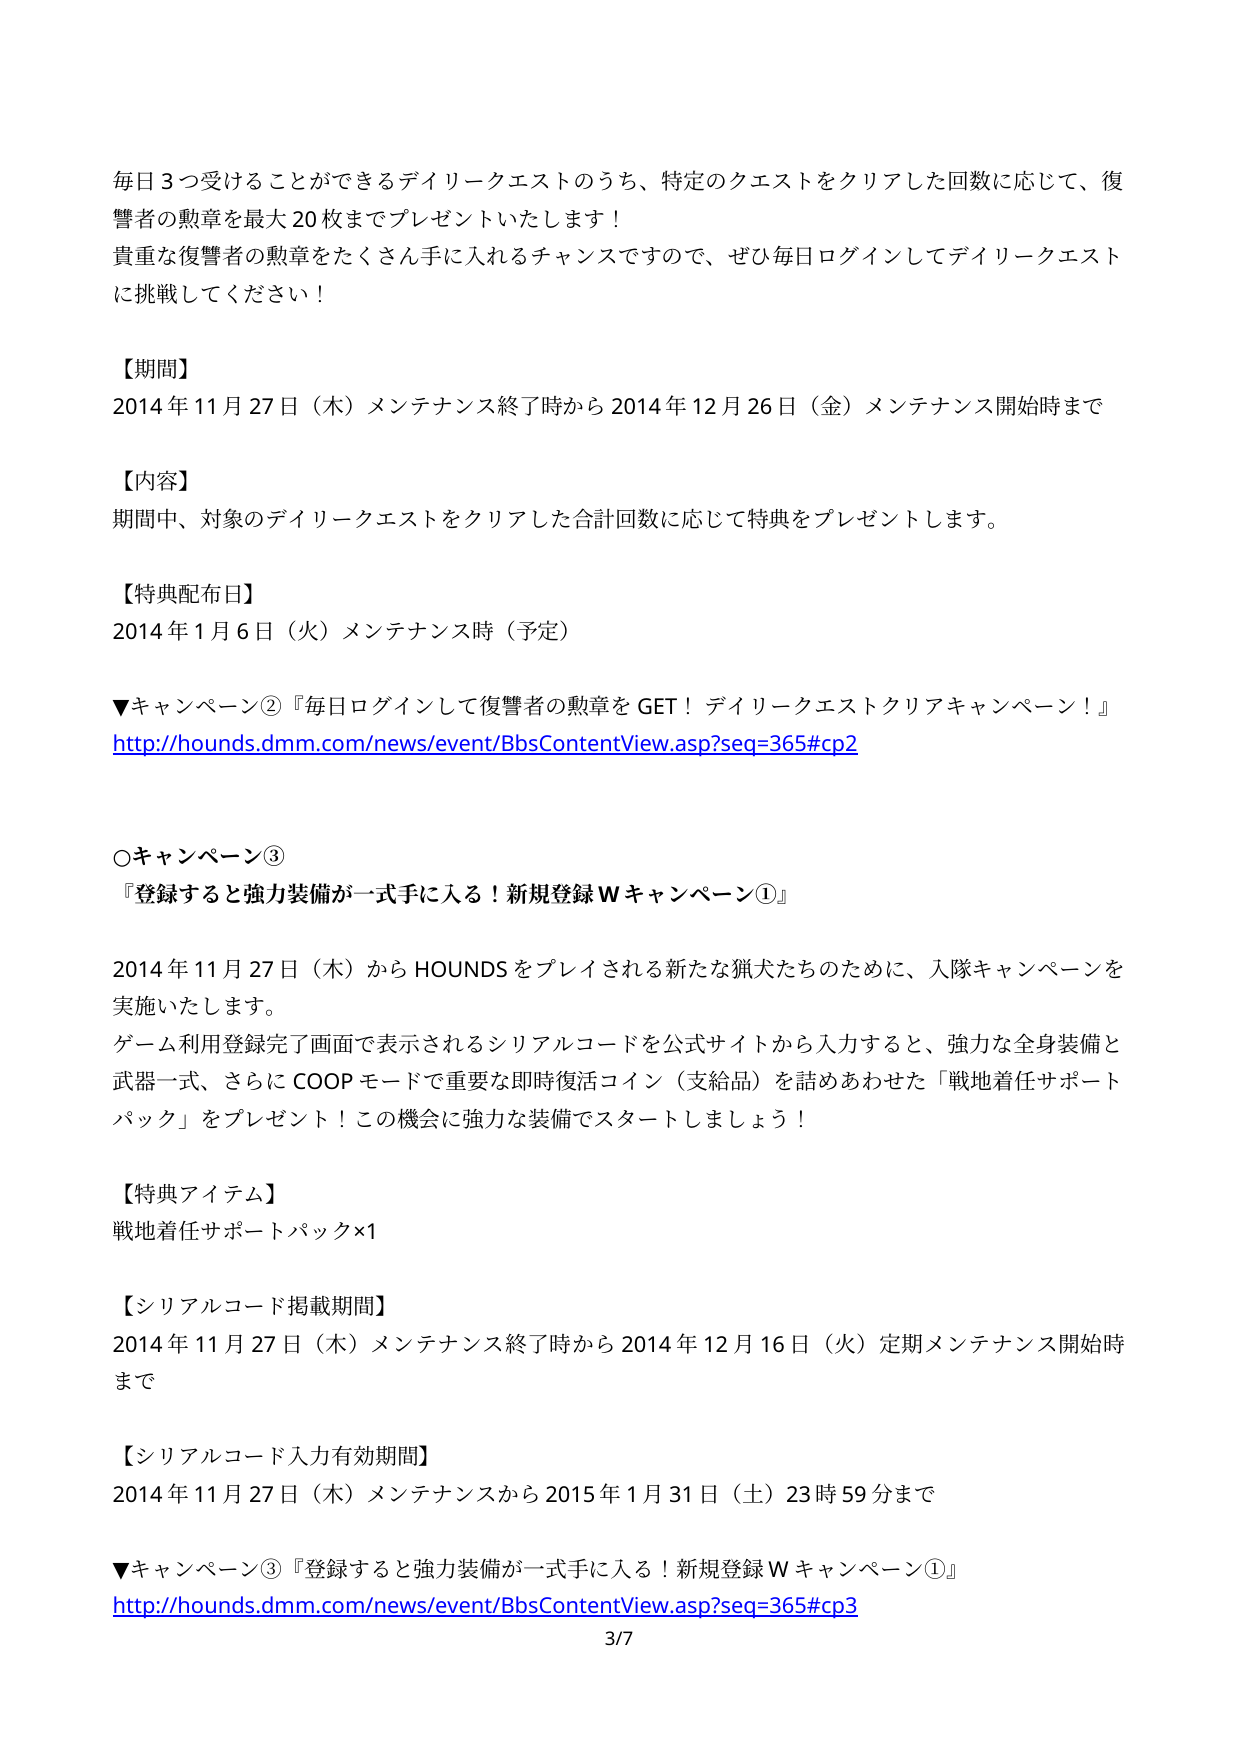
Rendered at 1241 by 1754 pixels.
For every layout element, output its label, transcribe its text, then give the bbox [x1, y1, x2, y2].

text 【特典アイテム】 [112, 1174, 1125, 1211]
text http://hounds.dmm.com/news/event/BbsContentView.asp?seq=365#cp3 [112, 1586, 1125, 1624]
text 【内容】 [112, 461, 1125, 499]
text 貴重な復讐者の勲章をたくさん手に入れるチャンスですので、ぜひ毎日ログインしてデイリークエストに挑戦してください！ [112, 236, 1125, 311]
text ○キャンペーン③ [112, 836, 1125, 874]
text 毎日3つ受けることができるデイリークエストのうち、特定のクエストをクリアした回数に応じて、復讐者の勲章を最大20枚までプレゼントいたします！ [112, 161, 1125, 236]
text 2014年11月27日（木）メンテナンスから2015年1月31日（土）23時59分まで [112, 1474, 1125, 1511]
text 【シリアルコード掲載期間】 [112, 1286, 1125, 1324]
text http://hounds.dmm.com/news/event/BbsContentView.asp?seq=365#cp2 [112, 724, 1125, 761]
text 戦地着任サポートパック×1 [112, 1211, 1125, 1249]
text 2014年11月27日（木）からHOUNDSをプレイされる新たな猟犬たちのために、入隊キャンペーンを実施いたします。 [112, 949, 1125, 1024]
text ▼キャンペーン③『登録すると強力装備が一式手に入る！新規登録Wキャンペーン①』 [112, 1549, 1125, 1586]
text 【シリアルコード入力有効期間】 [112, 1436, 1125, 1474]
text 2014年11月27日（木）メンテナンス終了時から2014年12月16日（火）定期メンテナンス開始時まで [112, 1324, 1125, 1399]
text ▼キャンペーン②『毎日ログインして復讐者の勲章をGET！ デイリークエストクリアキャンペーン！』 [112, 686, 1125, 724]
text 2014年11月27日（木）メンテナンス終了時から2014年12月26日（金）メンテナンス開始時まで [112, 386, 1125, 424]
text ゲーム利用登録完了画面で表示されるシリアルコードを公式サイトから入力すると、強力な全身装備と武器一式、さらにCOOPモードで重要な即時復活コイン（支給品）を詰めあわせた「戦地着任サポートパック」をプレゼント！この機会に強力な装備でスタートしましょう！ [112, 1024, 1125, 1136]
text 期間中、対象のデイリークエストをクリアした合計回数に応じて特典をプレゼントします。 [112, 499, 1125, 536]
text 『登録すると強力装備が一式手に入る！新規登録Wキャンペーン①』 [112, 874, 1125, 911]
text 【期間】 [112, 349, 1125, 386]
text 2014年1月6日（火）メンテナンス時（予定） [112, 611, 1125, 649]
text 【特典配布日】 [112, 574, 1125, 611]
